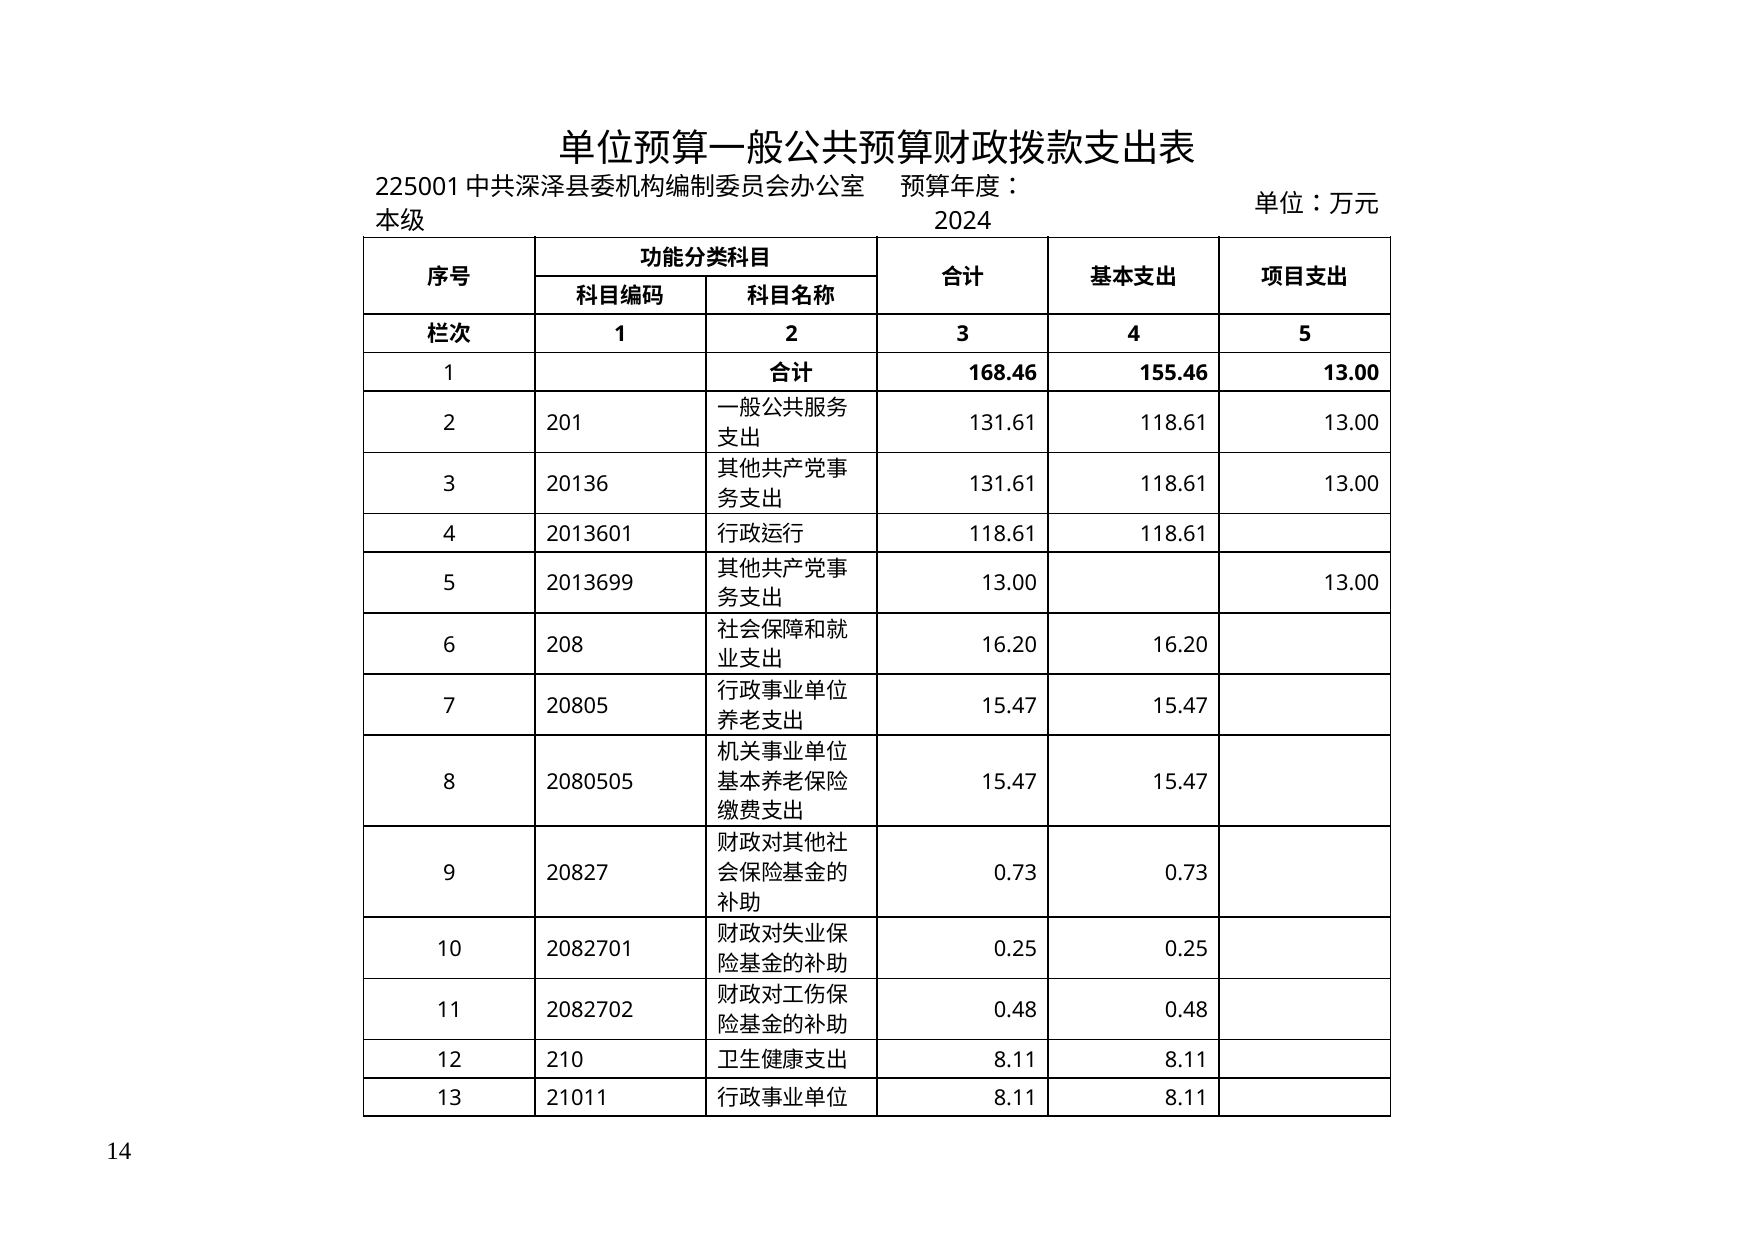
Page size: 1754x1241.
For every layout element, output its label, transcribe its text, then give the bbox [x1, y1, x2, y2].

table_cell 155.46 [1049, 353, 1218, 390]
table_cell 9 [364, 827, 534, 916]
table_cell 0.25 [1049, 918, 1218, 977]
table_cell 4 [364, 514, 534, 551]
table_cell 行政事业单位医疗 [707, 1079, 876, 1115]
table_cell 118.61 [1049, 514, 1218, 551]
table_cell 行政事业单位养老支出 [707, 675, 876, 734]
table_cell 11 [364, 979, 534, 1038]
table_cell 10 [364, 918, 534, 977]
table_cell 3 [364, 453, 534, 512]
table_cell 0.48 [878, 979, 1047, 1038]
table_cell 118.61 [878, 514, 1047, 551]
table_cell 3 [878, 315, 1047, 352]
table_cell 6 [364, 614, 534, 673]
table_cell 201 [536, 392, 705, 451]
table_cell 8.11 [1049, 1079, 1218, 1115]
table_cell [1220, 675, 1390, 734]
table_cell 13.00 [1220, 392, 1390, 451]
table_cell 2082702 [536, 979, 705, 1038]
table_cell 12 [364, 1040, 534, 1077]
table_cell [1220, 1040, 1390, 1077]
table_cell 8.11 [878, 1040, 1047, 1077]
table_cell 功能分类科目 [536, 238, 876, 275]
table_cell [1220, 979, 1390, 1038]
table_cell 0.25 [878, 918, 1047, 977]
table_cell 13.00 [1220, 353, 1390, 390]
table_header 预算年度：2024 [878, 168, 1047, 236]
table_cell 栏次 [364, 315, 534, 352]
table_cell 财政对失业保险基金的补助 [707, 918, 876, 977]
table_cell [1049, 553, 1218, 612]
table_cell 合计 [878, 238, 1047, 313]
table_cell [536, 353, 705, 390]
table_cell 16.20 [878, 614, 1047, 673]
table_cell 16.20 [1049, 614, 1218, 673]
table_cell 一般公共服务支出 [707, 392, 876, 451]
table_cell 20827 [536, 827, 705, 916]
table_cell 0.48 [1049, 979, 1218, 1038]
table_cell 基本支出 [1049, 238, 1218, 313]
table_cell 20136 [536, 453, 705, 512]
table_cell 行政运行 [707, 514, 876, 551]
table_cell 13.00 [1220, 553, 1390, 612]
table_cell 1 [536, 315, 705, 352]
table_header 225001中共深泽县委机构编制委员会办公室本级 [364, 168, 876, 236]
table_cell 合计 [707, 353, 876, 390]
table_cell 8.11 [878, 1079, 1047, 1115]
table_cell 机关事业单位基本养老保险缴费支出 [707, 736, 876, 825]
table_cell 卫生健康支出 [707, 1040, 876, 1077]
table_cell 序号 [364, 238, 534, 313]
table_cell 科目编码 [536, 277, 705, 313]
text 单位预算一般公共预算财政拨款支出表 [106, 142, 1648, 167]
table_cell [1220, 736, 1390, 825]
table_cell 15.47 [878, 736, 1047, 825]
table_cell 15.47 [1049, 736, 1218, 825]
table_cell 2 [707, 315, 876, 352]
table_cell [1220, 827, 1390, 916]
table_cell 0.73 [878, 827, 1047, 916]
table_cell 13 [364, 1079, 534, 1115]
table_cell 210 [536, 1040, 705, 1077]
table_cell 其他共产党事务支出 [707, 453, 876, 512]
table_cell 13.00 [1220, 453, 1390, 512]
table_cell 科目名称 [707, 277, 876, 313]
table_cell 20805 [536, 675, 705, 734]
table_cell 财政对其他社会保险基金的补助 [707, 827, 876, 916]
table_cell 8 [364, 736, 534, 825]
table_cell 2082701 [536, 918, 705, 977]
table_cell [1220, 1079, 1390, 1115]
table_cell 8.11 [1049, 1040, 1218, 1077]
table_cell 5 [1220, 315, 1390, 352]
table_cell 7 [364, 675, 534, 734]
table_cell 168.46 [878, 353, 1047, 390]
table_cell [1220, 614, 1390, 673]
table_cell 2013699 [536, 553, 705, 612]
table_cell 15.47 [1049, 675, 1218, 734]
table_cell 131.61 [878, 392, 1047, 451]
table_cell 2080505 [536, 736, 705, 825]
table_cell 5 [364, 553, 534, 612]
table_cell 4 [1049, 315, 1218, 352]
table_cell 1 [364, 353, 534, 390]
table_cell 项目支出 [1220, 238, 1390, 313]
table_cell 21011 [536, 1079, 705, 1115]
table_cell 118.61 [1049, 392, 1218, 451]
table_cell 其他共产党事务支出 [707, 553, 876, 612]
table_cell 131.61 [878, 453, 1047, 512]
table_cell 2 [364, 392, 534, 451]
table_cell 财政对工伤保险基金的补助 [707, 979, 876, 1038]
table_cell 社会保障和就业支出 [707, 614, 876, 673]
table_cell 2013601 [536, 514, 705, 551]
table_cell 0.73 [1049, 827, 1218, 916]
table_cell [1220, 918, 1390, 977]
table_cell [1220, 514, 1390, 551]
table_header 单位：万元 [1049, 168, 1390, 236]
table_cell 15.47 [878, 675, 1047, 734]
table_cell 118.61 [1049, 453, 1218, 512]
table_cell 13.00 [878, 553, 1047, 612]
table_cell 208 [536, 614, 705, 673]
